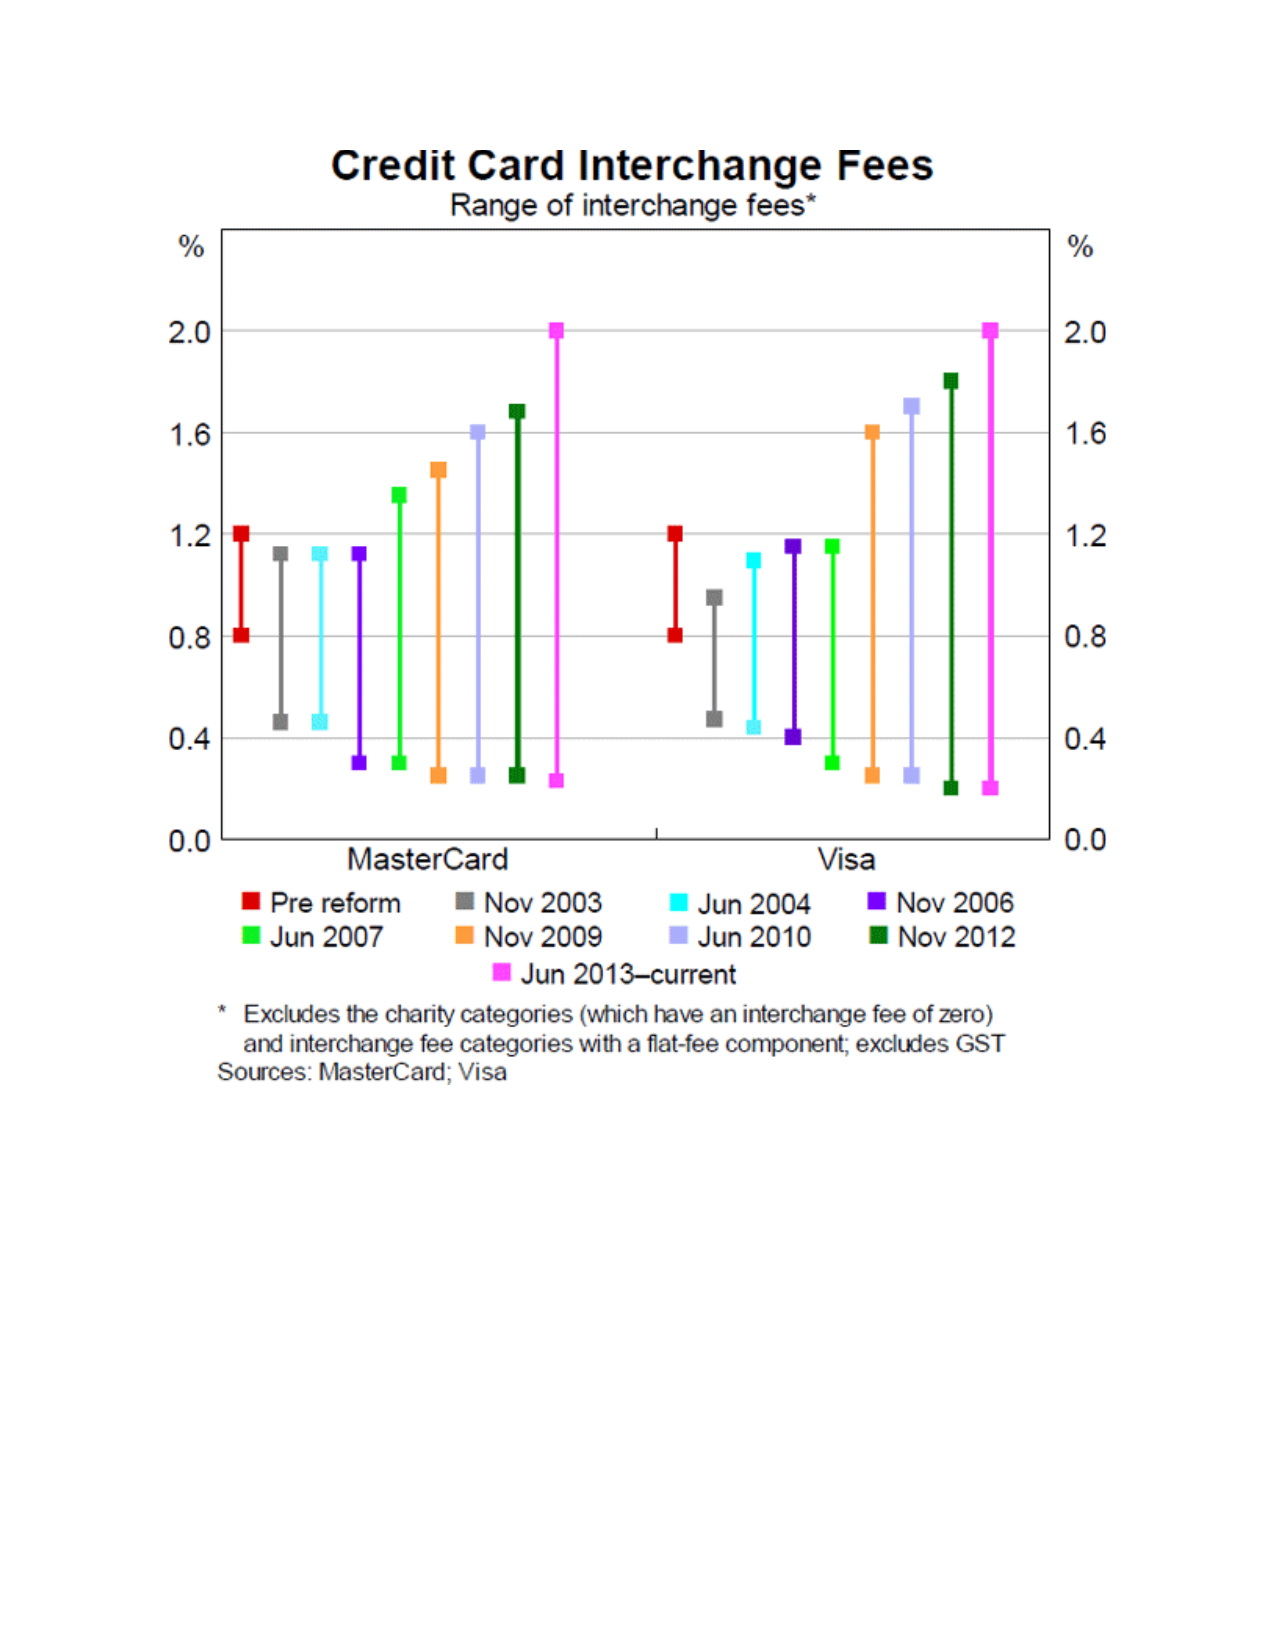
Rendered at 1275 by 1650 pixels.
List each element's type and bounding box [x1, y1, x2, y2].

picture [168, 150, 1107, 1085]
